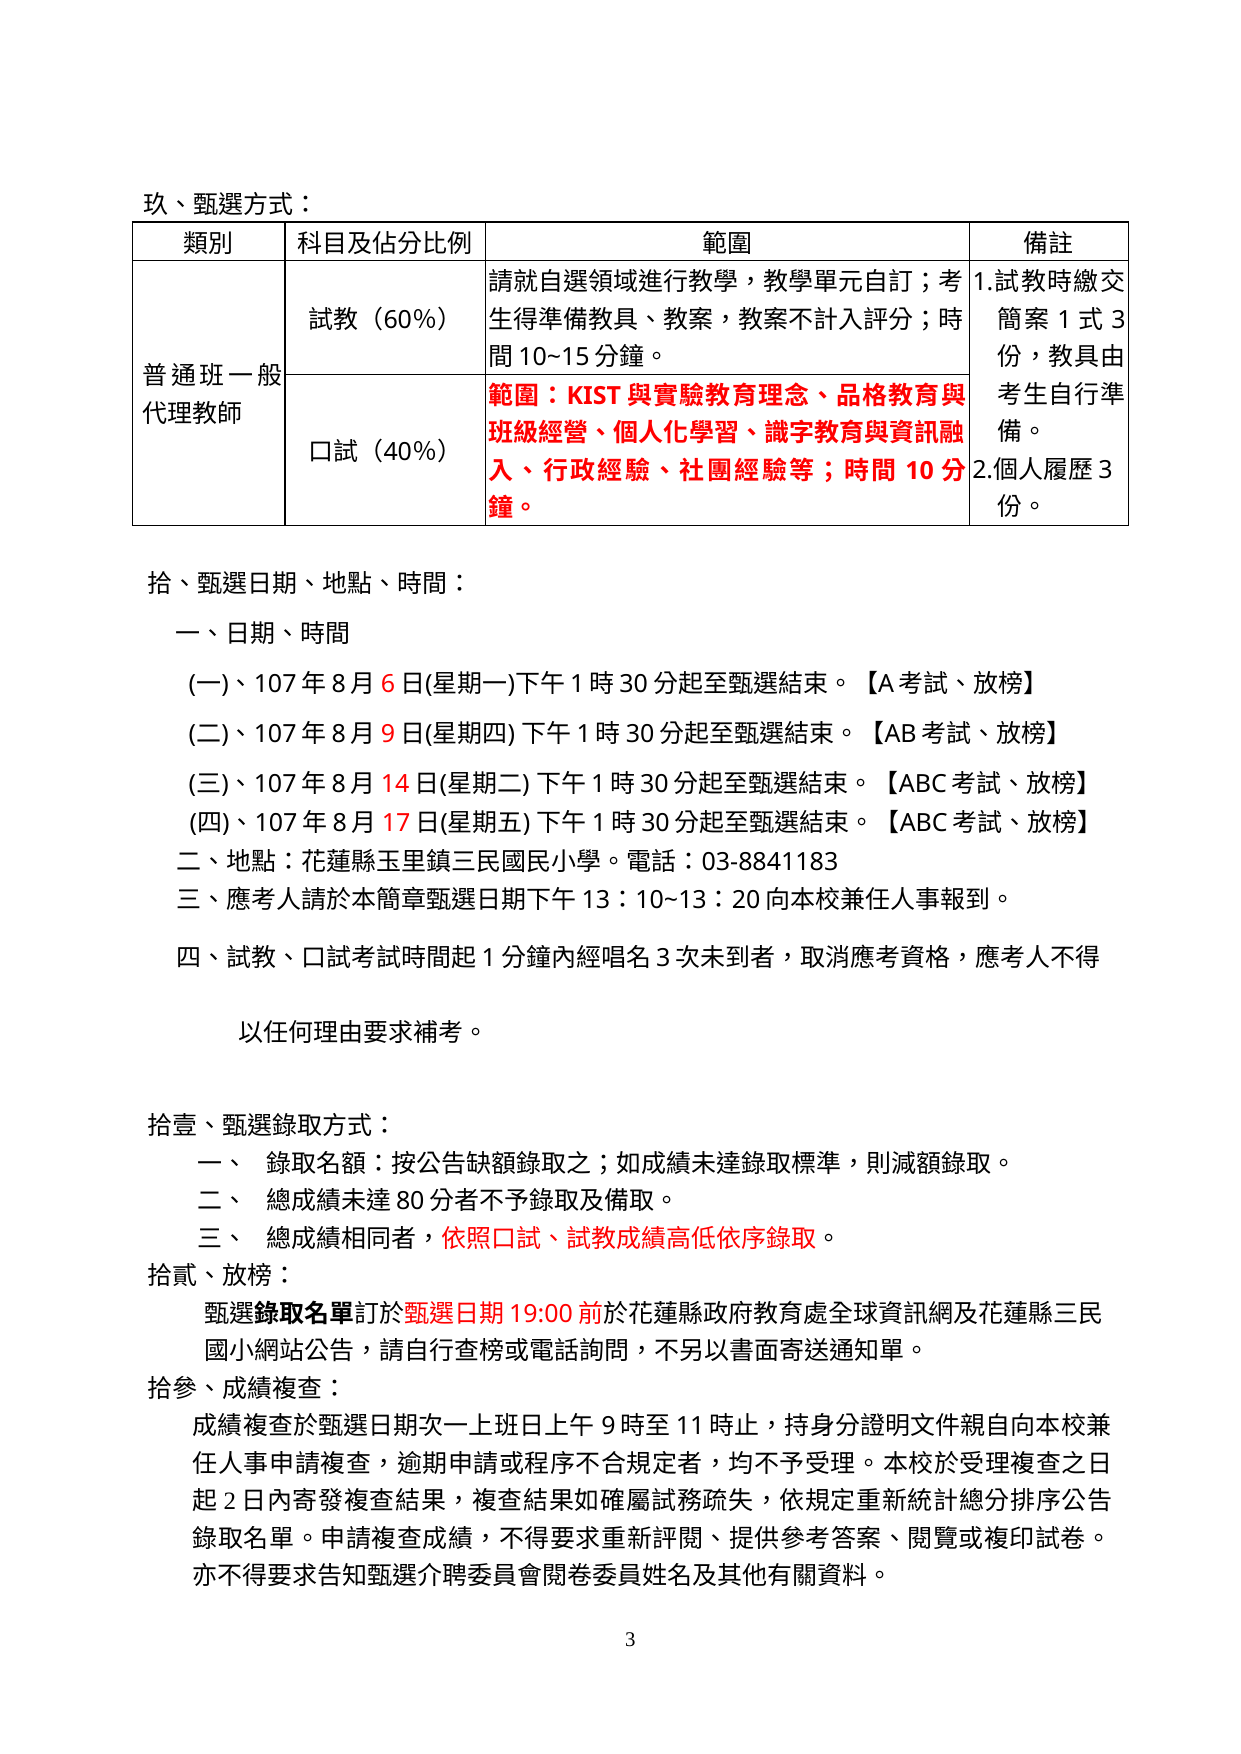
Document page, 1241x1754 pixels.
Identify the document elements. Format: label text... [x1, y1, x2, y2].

table_header 類別 [133, 223, 284, 260]
table_cell 試教（60％） [286, 261, 485, 373]
table_header 科目及佔分比例 [286, 223, 485, 260]
text 甄選錄取名單訂於甄選日期19:00前於花蓮縣政府教育處全球資訊網及花蓮縣三民國小網站公告，請自行查榜或電話詢問，不另以書面寄送通知單。 [204, 1293, 1113, 1368]
text 一、日期、時間 [162, 613, 1115, 651]
table_header 備註 [970, 223, 1128, 260]
text 二、地點：花蓮縣玉里鎮三民國民小學。電話：03-8841183 [163, 840, 1117, 878]
list 錄取名額：按公告缺額錄取之；如成績未達錄取標準，則減額錄取。 [198, 1143, 1113, 1180]
table_cell 範圍：KIST與實驗教育理念、品格教育與班級經營、個人化學習、識字教育與資訊融入、行政經驗、社團經驗等；時間10分鐘。 [486, 375, 969, 524]
list 總成績未達80分者不予錄取及備取。 [198, 1180, 1113, 1218]
table_cell 口試（40％） [286, 375, 485, 524]
list 總成績相同者，依照口試、試教成績高低依序錄取。 [198, 1218, 1113, 1255]
text (四)、107年8月17日(星期五) 下午1時30分起至甄選結束。【ABC考試、放榜】 [163, 802, 1117, 839]
text 拾參、成績複查： [148, 1368, 1113, 1405]
text (一)、107年8月6日(星期一)下午1時30分起至甄選結束。【A考試、放榜】 [162, 663, 1115, 701]
text 四、試教、口試考試時間起1分鐘內經唱名3次未到者，取消應考資格，應考人不得以任何理由要求補考。 [163, 918, 1117, 1068]
table_cell 1.試教時繳交簡案1式3份，教具由考生自行準備。 2.個人履歷3份。 [970, 261, 1128, 524]
text (二)、107年8月9日(星期四) 下午1時30分起至甄選結束。【AB考試、放榜】 [162, 713, 1115, 751]
table_header 範圍 [486, 223, 969, 260]
text 拾壹、甄選錄取方式： [148, 1105, 1113, 1143]
table_cell 請就自選領域進行教學，教學單元自訂；考生得準備教具、教案，教案不計入評分；時間10~15分鐘。 [486, 261, 969, 373]
text 拾貳、放榜： [148, 1255, 1113, 1293]
table_cell 普通班一般代理教師 [133, 261, 284, 524]
text 三、應考人請於本簡章甄選日期下午13：10~13：20向本校兼任人事報到。 [163, 879, 1117, 916]
text 拾、甄選日期、地點、時間： [148, 563, 1113, 601]
text 成績複查於甄選日期次一上班日上午9時至11時止，持身分證明文件親自向本校兼任人事申請複查，逾期申請或程序不合規定者，均不予受理。本校於受理複查之日起2日內寄發複查結果，複查結果如確屬試務疏失，依規定重新統計總分排序公告錄取名單。申請複查成績，不得要求重新評閱、提供參考答案、閱覽或複印試卷。亦不得要求告知甄選介聘委員會閱卷委員姓名及其他有關資料。 [193, 1405, 1113, 1593]
text 玖、甄選方式： [143, 184, 1113, 221]
text (三)、107年8月14日(星期二) 下午1時30分起至甄選結束。【ABC考試、放榜】 [162, 763, 1115, 801]
